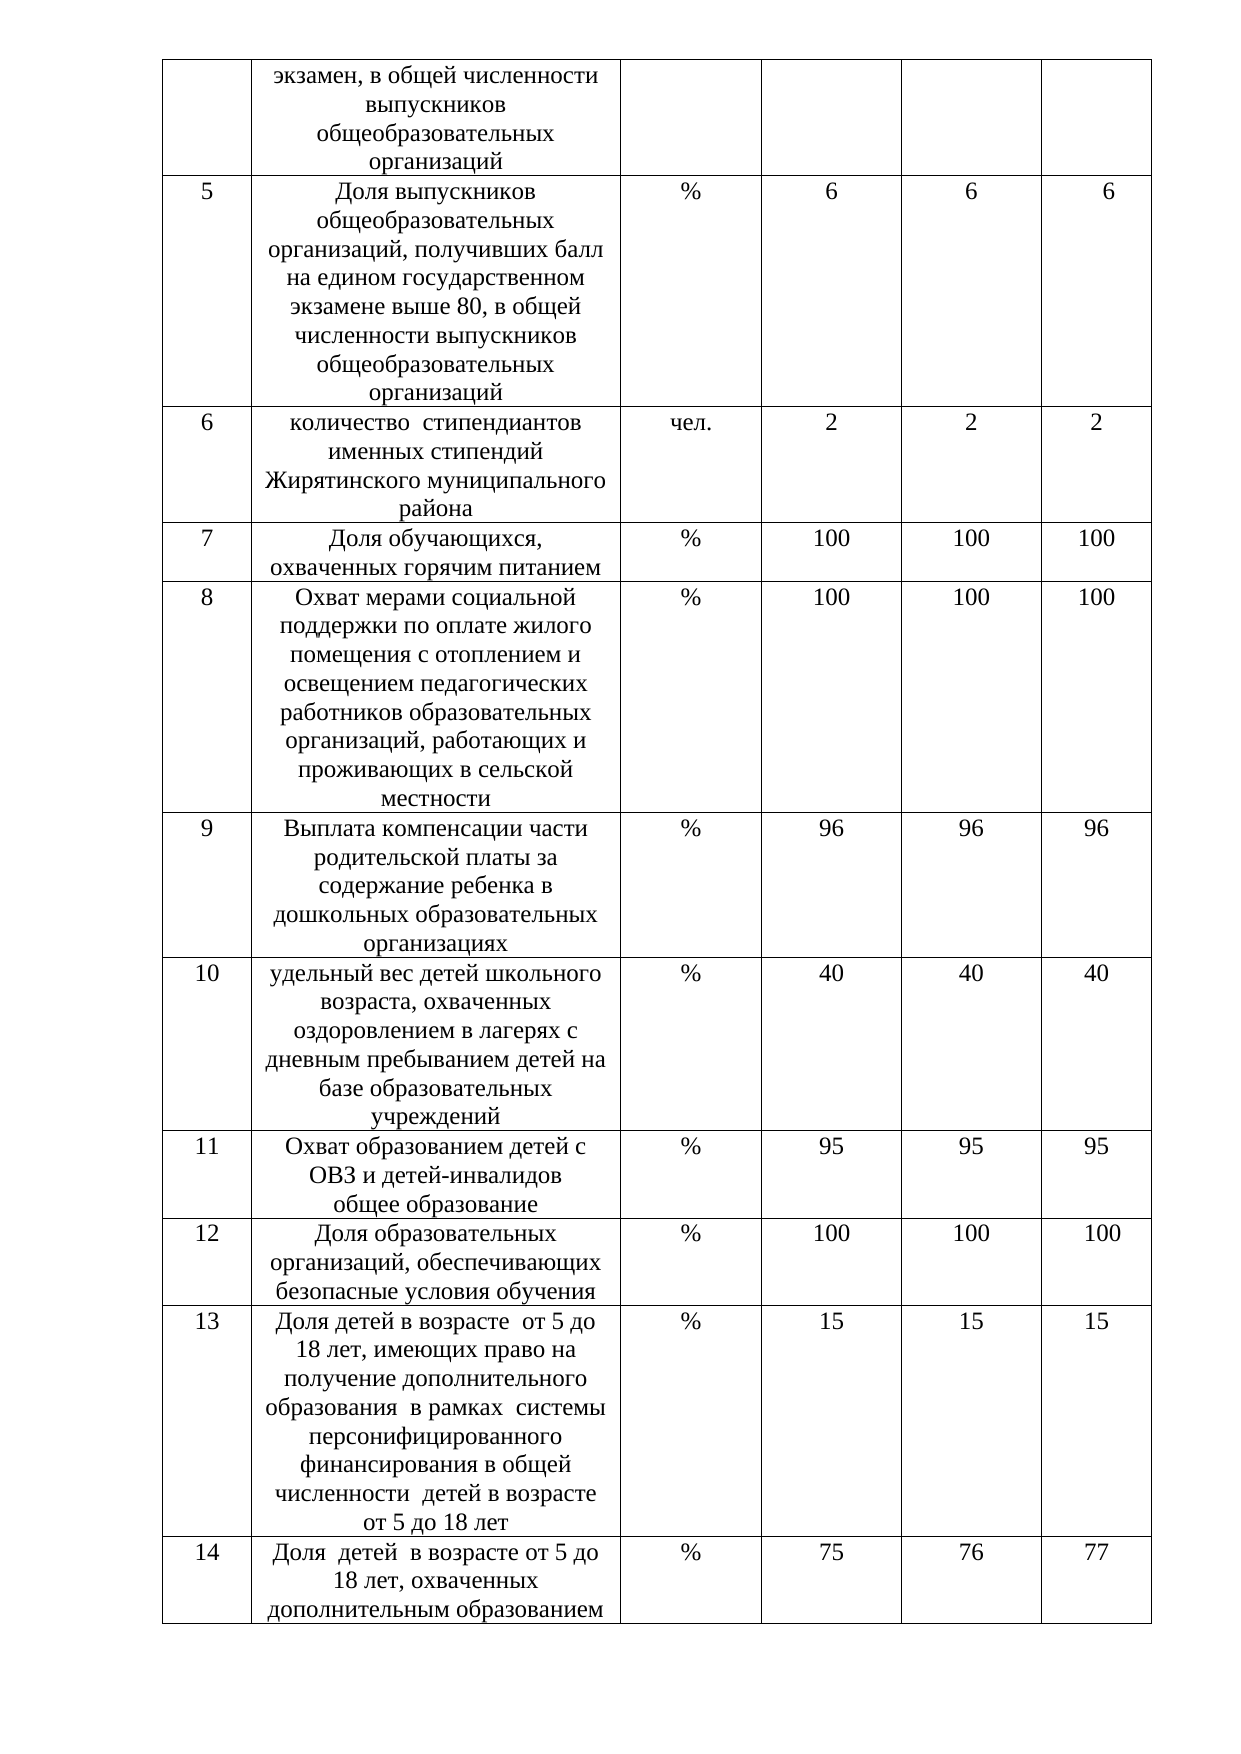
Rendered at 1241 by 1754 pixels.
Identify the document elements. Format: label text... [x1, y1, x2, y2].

table_cell 40 [762, 958, 901, 1130]
table_cell 6 [163, 407, 251, 522]
table_cell 14 [163, 1537, 251, 1623]
table_cell 6 [902, 176, 1041, 406]
table_cell 10 [163, 958, 251, 1130]
table_cell Охват мерами социальной поддержки по оплате жилого помещения с отоплением и освещением педагогических работников образовательных организаций, работающих и проживающих в сельской местности [252, 582, 620, 812]
table_cell 100 [762, 582, 901, 812]
table_cell 40 [902, 958, 1041, 1130]
table_cell 96 [762, 813, 901, 957]
table_cell количество стипендиантов именных стипендий Жирятинского муниципального района [252, 407, 620, 522]
table_cell Выплата компенсации части родительской платы за содержание ребенка в дошкольных образовательных организациях [252, 813, 620, 957]
table_cell 9 [163, 813, 251, 957]
table_cell 15 [762, 1306, 901, 1536]
table_cell 2 [902, 407, 1041, 522]
table_cell 6 [762, 60, 901, 175]
table_cell 95 [1042, 1131, 1151, 1217]
table_cell 76 [902, 1537, 1041, 1623]
table_cell 95 [902, 1131, 1041, 1217]
table_cell % [621, 1306, 761, 1536]
table_cell 95 [762, 1131, 901, 1217]
table_cell 6 [902, 60, 1041, 175]
table_cell Доля обучающихся, охваченных горячим питанием [252, 523, 620, 581]
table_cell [252, 60, 620, 175]
table_cell 100 [902, 1219, 1041, 1305]
table_cell 100 [1042, 1219, 1151, 1305]
table_cell 13 [163, 1306, 251, 1536]
table_cell удельный вес детей школьного возраста, охваченных оздоровлением в лагерях с дневным пребыванием детей на базе образовательных учреждений [252, 958, 620, 1130]
table_cell % [621, 582, 761, 812]
table_cell 77 [1042, 1537, 1151, 1623]
table_cell 40 [1042, 958, 1151, 1130]
table_cell 100 [1042, 523, 1151, 581]
table_cell 2 [762, 407, 901, 522]
table_cell 5 [163, 176, 251, 406]
table_cell Доля детей в возрасте от 5 до 18 лет, имеющих право на получение дополнительного образования в рамках системы персонифицированного финансирования в общей численности детей в возрасте от 5 до 18 лет [252, 1306, 620, 1536]
table_cell Доля образовательных организаций, обеспечивающих безопасные условия обучения [252, 1219, 620, 1305]
table_cell 100 [902, 523, 1041, 581]
table_cell 15 [1042, 1306, 1151, 1536]
table_cell % [621, 958, 761, 1130]
table_cell 8 [163, 582, 251, 812]
table_cell Доля выпускников общеобразовательных организаций, получивших балл на едином государственном экзамене выше 80, в общей численности выпускников общеобразовательных организаций [252, 176, 620, 406]
table_cell 96 [1042, 813, 1151, 957]
table_cell 100 [762, 1219, 901, 1305]
table_cell 6 [1042, 176, 1151, 406]
table_cell Доля детей в возрасте от 5 до 18 лет, охваченных дополнительным образованием [252, 1537, 620, 1623]
table_cell % [621, 1537, 761, 1623]
table_cell 6 [1042, 60, 1151, 175]
table_cell 4 [163, 60, 251, 175]
table_cell 6 [762, 176, 901, 406]
table_cell % [621, 176, 761, 406]
table_cell % [621, 60, 761, 175]
table_cell 12 [163, 1219, 251, 1305]
table_cell % [621, 813, 761, 957]
table_cell 100 [762, 523, 901, 581]
table_cell 11 [163, 1131, 251, 1217]
table_cell % [621, 1219, 761, 1305]
table_cell чел. [621, 407, 761, 522]
table_cell 15 [902, 1306, 1041, 1536]
table_cell 2 [1042, 407, 1151, 522]
table_cell % [621, 1131, 761, 1217]
table_cell 96 [902, 813, 1041, 957]
table_cell 100 [1042, 582, 1151, 812]
table_cell 7 [163, 523, 251, 581]
table_cell 75 [762, 1537, 901, 1623]
table_cell Охват образованием детей с ОВЗ и детей-инвалидов общее образование [252, 1131, 620, 1217]
table_cell % [621, 523, 761, 581]
table_cell 100 [902, 582, 1041, 812]
